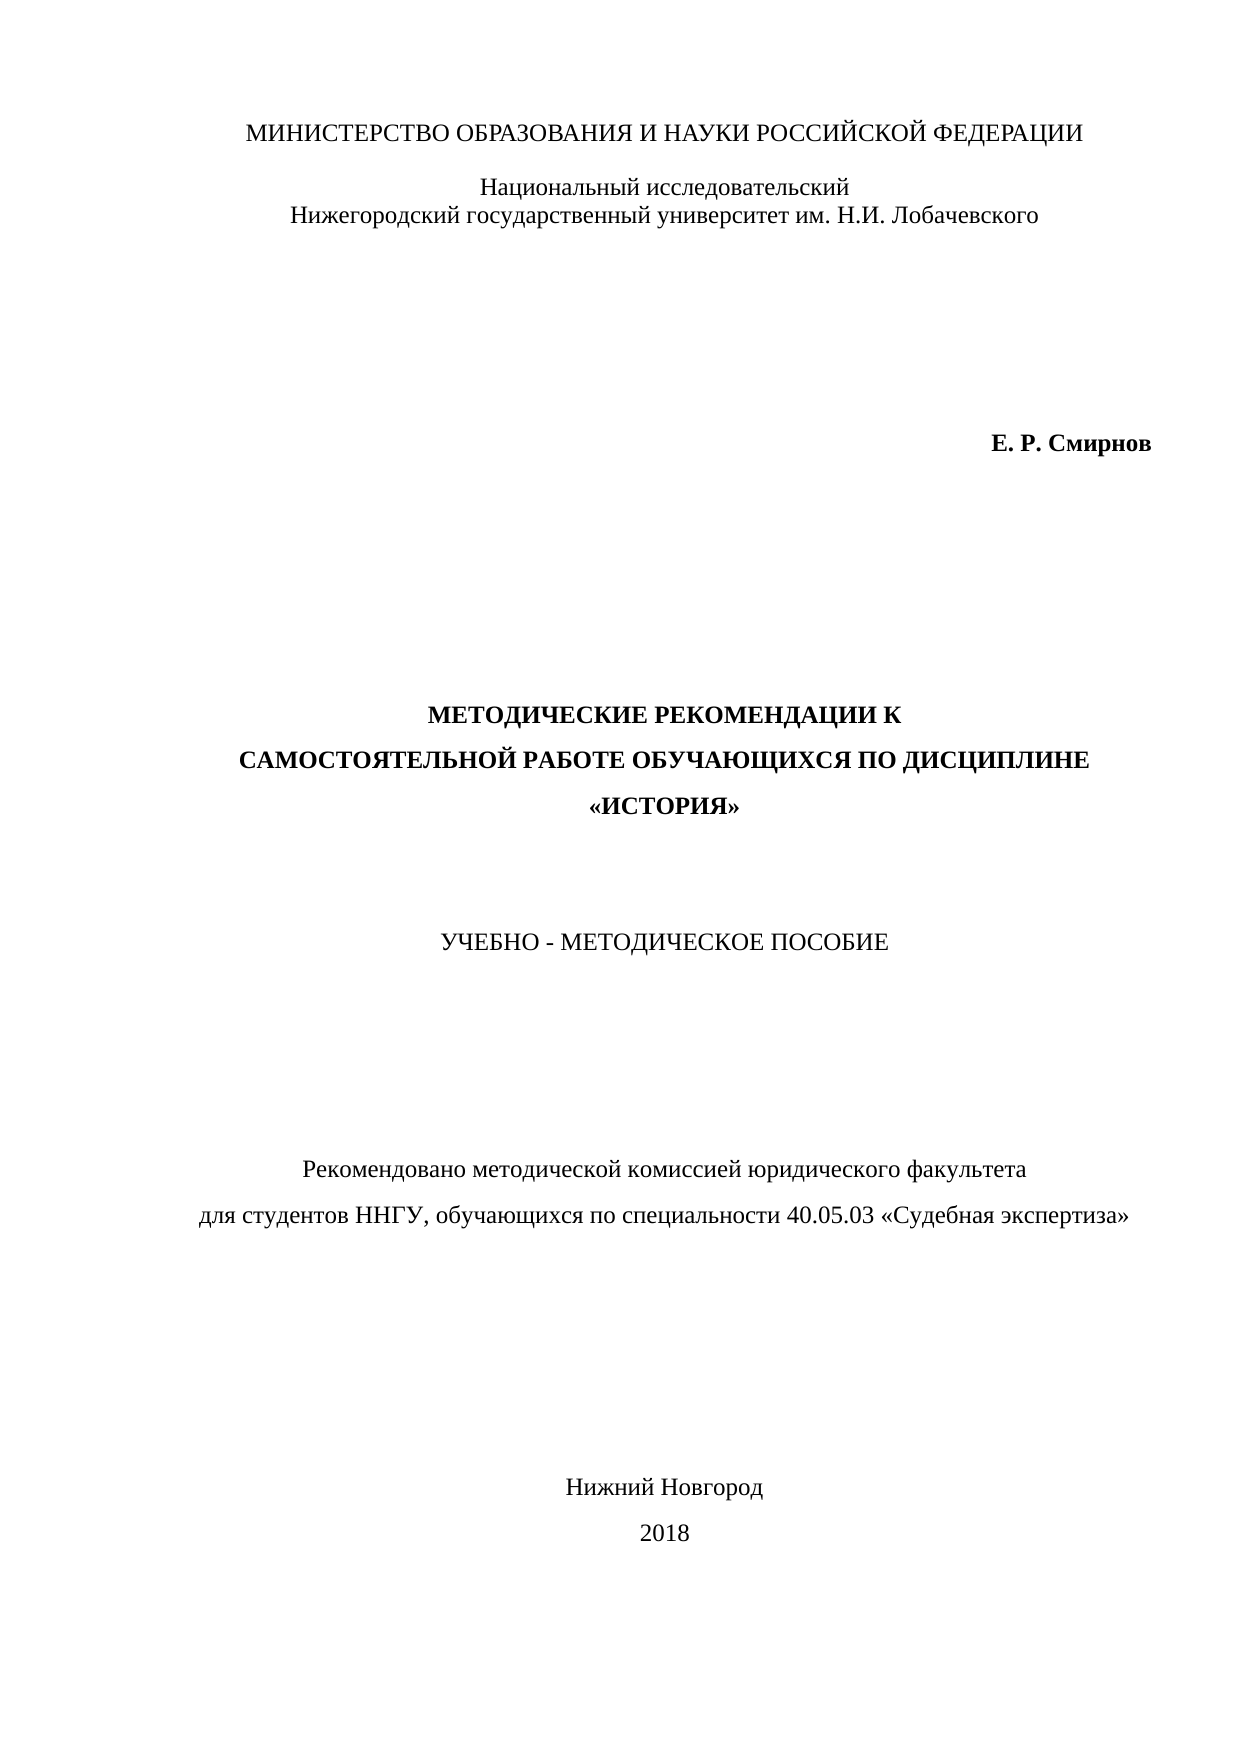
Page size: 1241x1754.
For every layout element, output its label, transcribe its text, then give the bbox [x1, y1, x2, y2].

text Рекомендовано методической комиссией юридического факультета [177, 1154, 1152, 1183]
text МИНИСТЕРСТВО ОБРАЗОВАНИЯ И НАУКИ РОССИЙСКОЙ ФЕДЕРАЦИИ [177, 118, 1152, 147]
text Е. Р. Смирнов [177, 428, 1152, 456]
text для студентов ННГУ, обучающихся по специальности 40.05.03 «Судебная экспертиза» [177, 1200, 1152, 1228]
text МЕТОДИЧЕСКИЕ РЕКОМЕНДАЦИИ К [177, 700, 1152, 729]
text УЧЕБНО - МЕТОДИЧЕСКОЕ ПОСОБИЕ [177, 927, 1152, 956]
text Нижегородский государственный университет им. Н.И. Лобачевского [177, 201, 1152, 229]
text «ИСТОРИЯ» [177, 791, 1152, 820]
text Национальный исследовательский [177, 172, 1152, 201]
text Нижний Новгород [177, 1472, 1152, 1501]
text 2018 [177, 1518, 1152, 1546]
text САМОСТОЯТЕЛЬНОЙ РАБОТЕ ОБУЧАЮЩИХСЯ ПО ДИСЦИПЛИНЕ [177, 746, 1152, 774]
